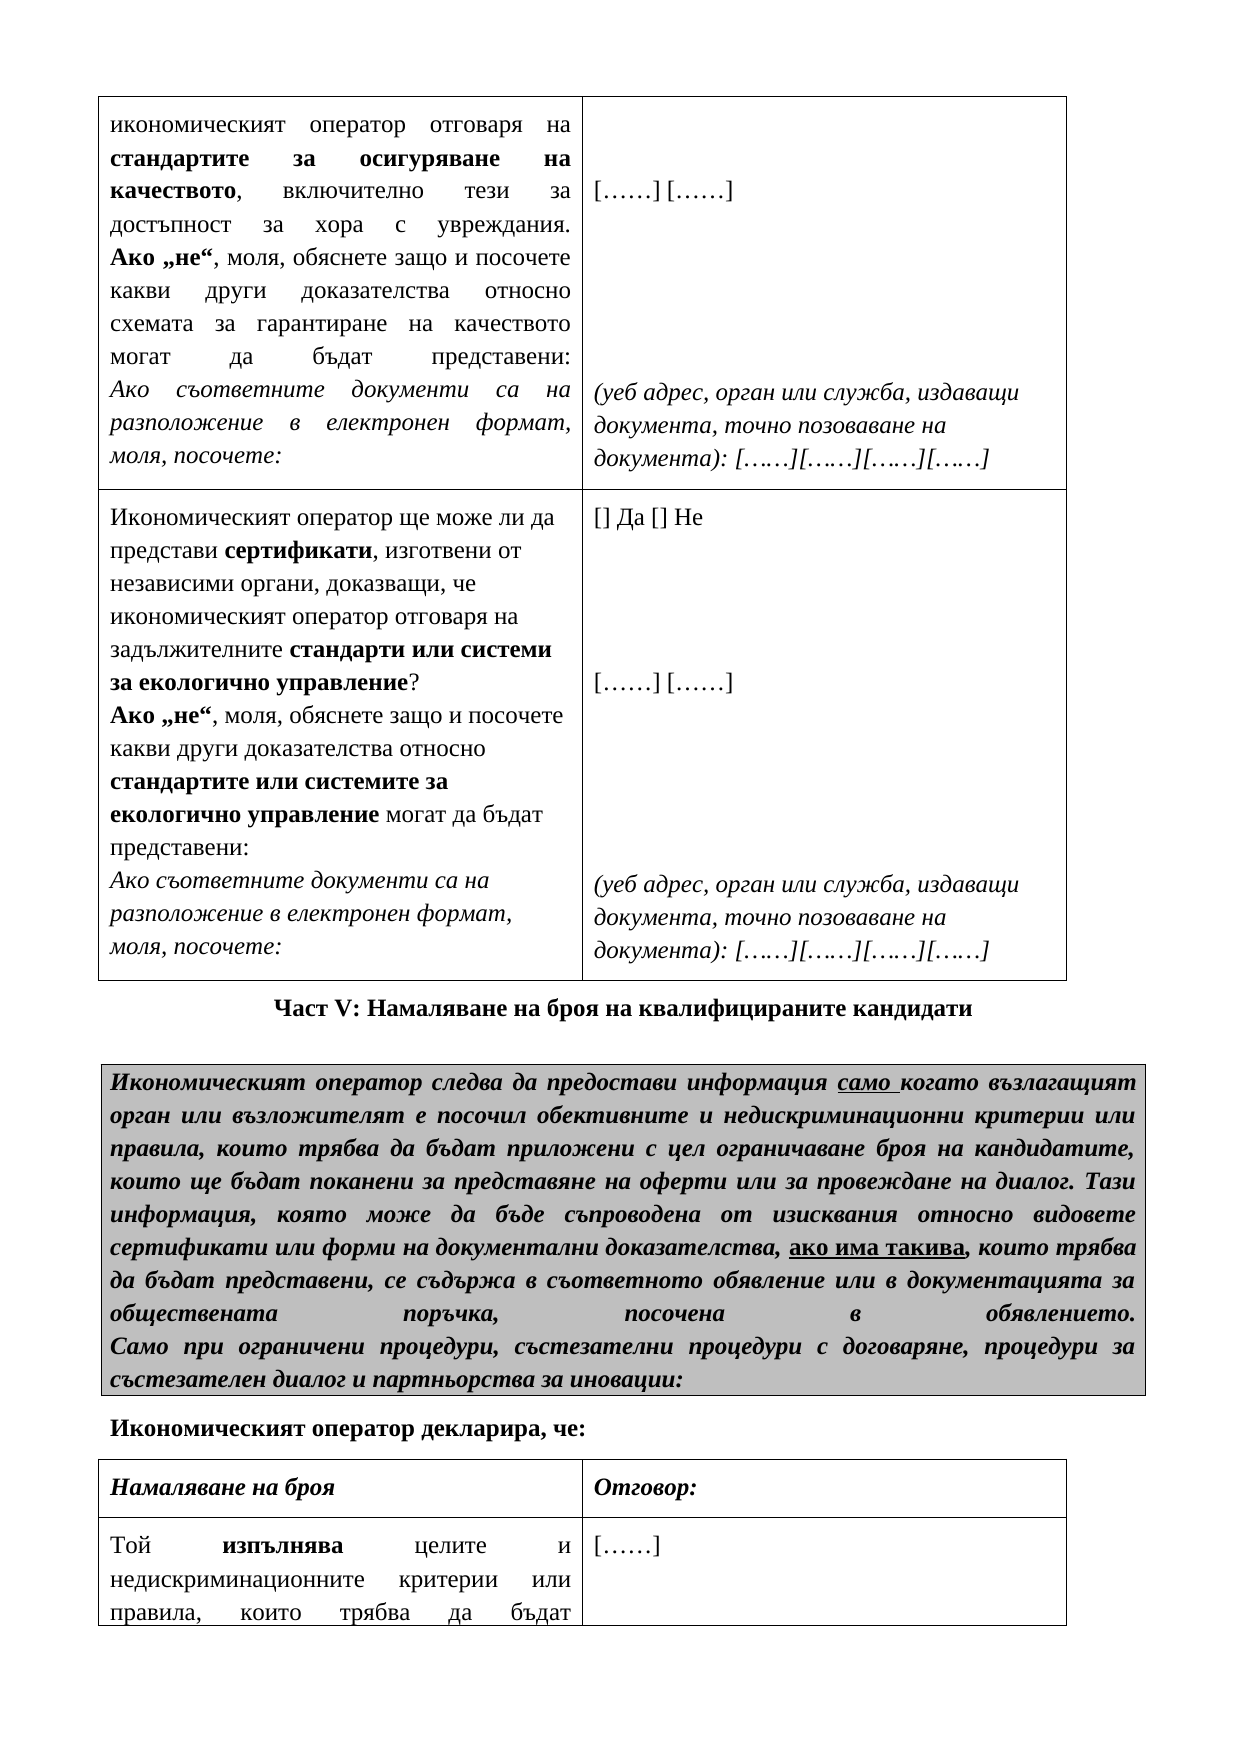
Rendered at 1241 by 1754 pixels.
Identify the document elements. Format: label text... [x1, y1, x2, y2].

text Икономическият оператор декларира, че: [110, 1413, 1137, 1442]
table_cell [99, 97, 582, 488]
table_cell Икономическият оператор ще може ли да представи сертификати, изготвени от независими органи, доказващи, че икономическият оператор отговаря на задължителните стандарти или системи за екологично управление? Ако „не“, моля, обяснете защо и посочете какви други доказателства относно стандартите или системите за екологично управление могат да бъдат представени: Ако съответните документи са на разположение в електронен формат, моля, посочете: [99, 490, 582, 980]
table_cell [583, 1518, 1066, 1625]
table_cell [] Да [] Не [……] [……] (уеб адрес, орган или служба, издаващи документа, точно позоваване на документа): [……][……][……][……] [583, 490, 1066, 980]
text Част V: Намаляване на броя на квалифицираните кандидати [110, 993, 1137, 1022]
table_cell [99, 1518, 582, 1625]
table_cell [583, 97, 1066, 488]
table_header Намаляване на броя [99, 1460, 582, 1517]
table_header Отговор: [583, 1460, 1066, 1517]
text Икономическият оператор следва да предостави информация само когато възлагащият орган или възложителят е посочил обективните и недискриминационни критерии или правила, които трябва да бъдат приложени с цел ограничаване броя на кандидатите, които ще бъдат поканени за представяне на оферти или за провеждане на диалог. Тази информация, която може да бъде съпроводена от изисквания относно видовете сертификати или форми на документални доказателства, ако има такива, които трябва да бъдат представени, се съдържа в съответното обявление или в документацията за обществената поръчка, посочена в обявлението. Само при ограничени процедури, състезателни процедури с договаряне, процедури за състезателен диалог и партньорства за иновации: [102, 1065, 1145, 1395]
